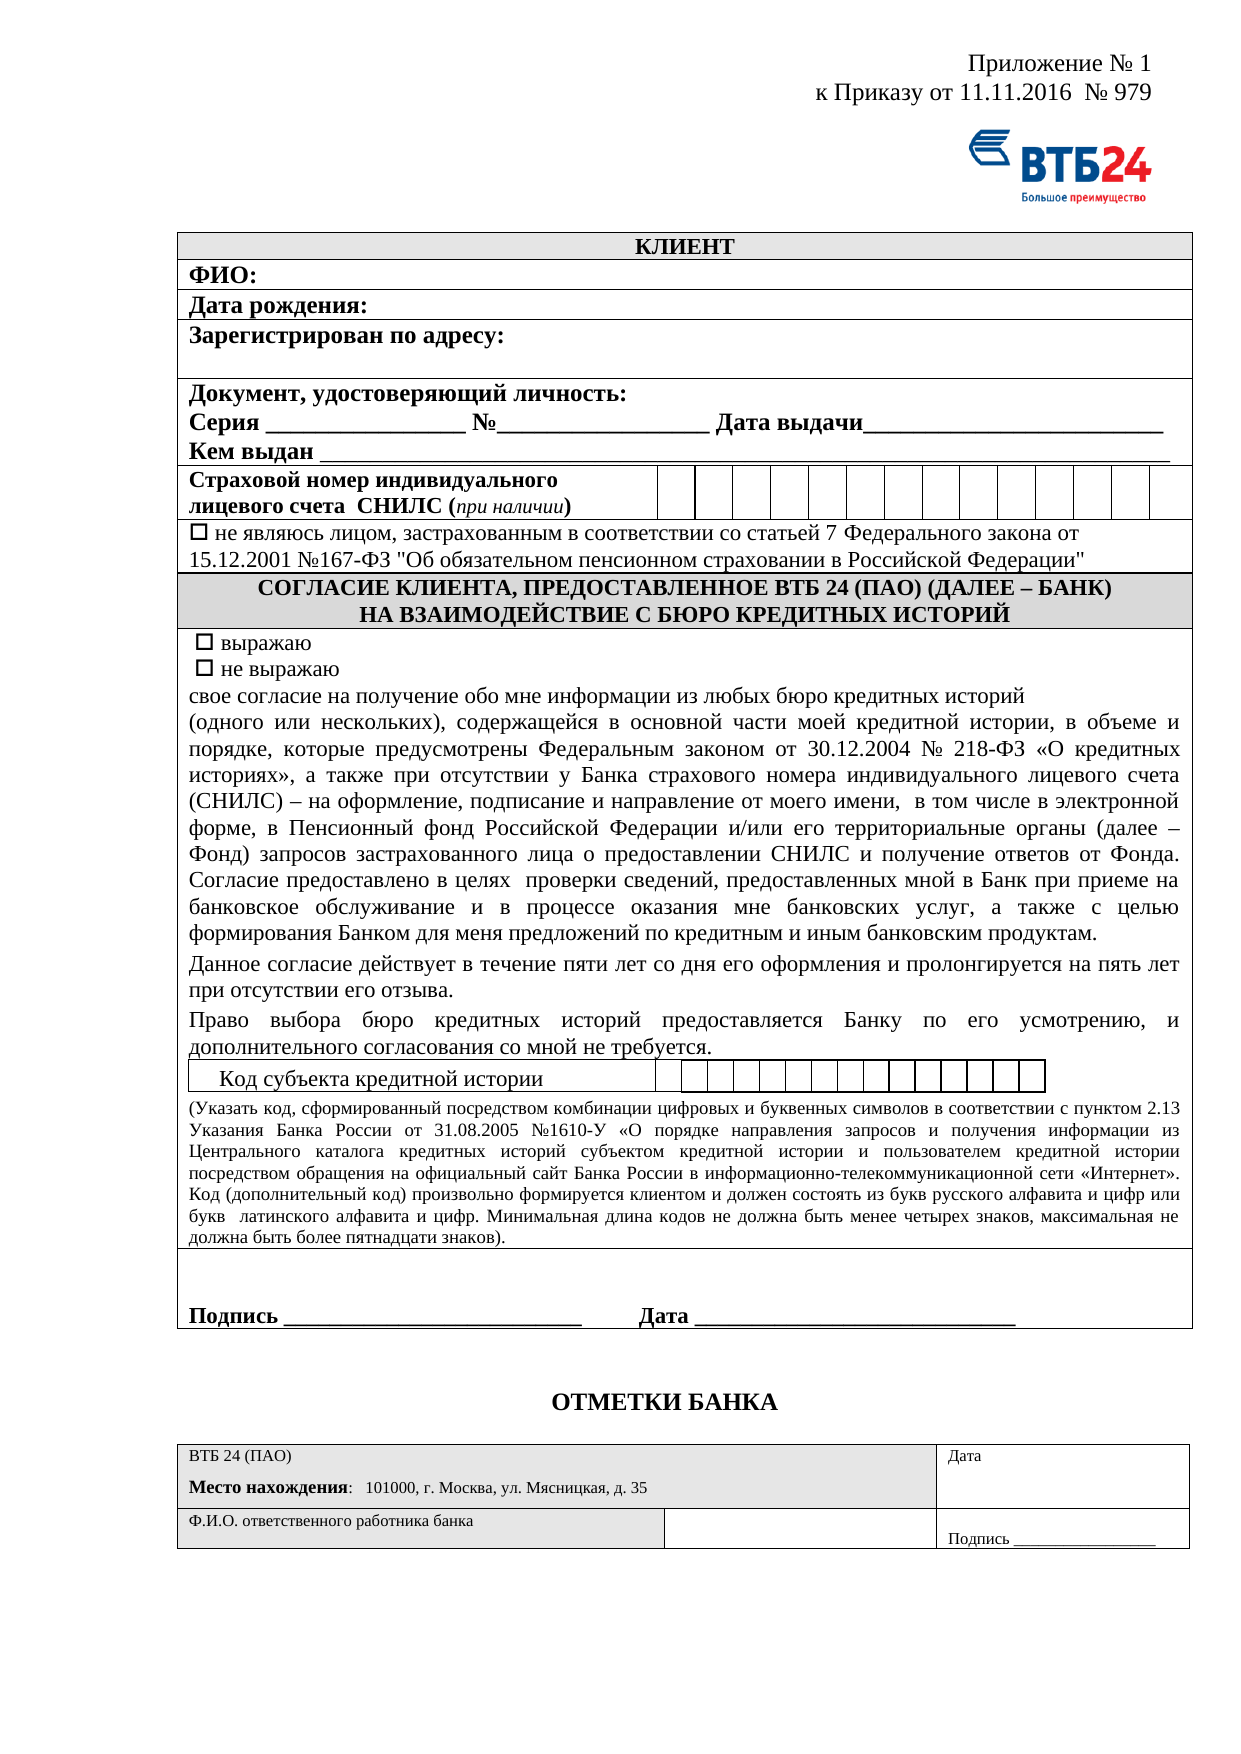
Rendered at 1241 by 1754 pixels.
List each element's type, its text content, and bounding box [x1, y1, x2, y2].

subtitle Приложение № 1 [177, 48, 1152, 77]
table_cell Зарегистрирован по адресу: [178, 320, 1192, 377]
table_cell Ф.И.О. ответственного работника банка [178, 1509, 664, 1548]
table_cell Страховой номер индивидуального лицевого счета СНИЛС (при наличии) [178, 466, 657, 518]
table_cell [998, 466, 1035, 518]
table_cell [771, 466, 808, 518]
table_header Клиент [178, 233, 1192, 259]
table_header согласие КЛИЕНТА, предоставленное ВТБ 24 (ПАО) (далее – Банк) на взаимодействие с бюро кредитных историй [178, 574, 1192, 628]
table_cell [1150, 466, 1192, 518]
table_cell [665, 1509, 936, 1548]
table_cell Подпись _________________ [937, 1509, 1189, 1548]
table_cell [960, 466, 997, 518]
table_cell [923, 466, 959, 518]
table_cell Дата рождения: [178, 290, 1192, 319]
table_cell [885, 466, 922, 518]
table_header Дата [937, 1445, 1189, 1508]
table_cell [658, 466, 694, 518]
table_cell выражаю не выражаю свое согласие на получение обо мне информации из любых бюро кредитных историй (одного или нескольких), содержащейся в основной части моей кредитной истории, в объеме и порядке, которые предусмотрены Федеральным законом от 30.12.2004 № 218-ФЗ «О кредитных историях», а также при отсутствии у Банка страхового номера индивидуального лицевого счета (СНИЛС) – на оформление, подписание и направление от моего имени, в том числе в электронной форме, в Пенсионный фонд Российской Федерации и/или его территориальные органы (далее – Фонд) запросов застрахованного лица о предоставлении СНИЛС и получение ответов от Фонда. Согласие предоставлено в целях проверки сведений, предоставленных мной в Банк при приеме на банковское обслуживание и в процессе оказания мне банковских услуг, а также с целью формирования Банком для меня предложений по кредитным и иным банковским продуктам. Данное согласие действует в течение пяти лет со дня его оформления и пролонгируется на пять лет при отсутствии его отзыва. Право выбора бюро кредитных историй предоставляется Банку по его усмотрению, и дополнительного согласования со мной не требуется. (Указать код, сформированный посредством комбинации цифровых и буквенных символов в соответствии с пунктом 2.13 Указания Банка России от 31.08.2005 №1610-У «О порядке направления запросов и получения информации из Центрального каталога кредитных историй субъектом кредитной истории и пользователем кредитной истории посредством обращения на официальный сайт Банка России в информационно-телекоммуникационной сети «Интернет». Код (дополнительный код) произвольно формируется клиентом и должен состоять из букв русского алфавита и цифр или букв латинского алфавита и цифр. Минимальная длина кодов не должна быть менее четырех знаков, максимальная не должна быть более пятнадцати знаков). [178, 629, 1192, 1248]
table_cell Подпись __________________________ Дата ____________________________ [178, 1249, 1192, 1328]
table_header ВТБ 24 (ПАО) Место нахождения: 101000, г. Москва, ул. Мясницкая, д. 35 [178, 1445, 936, 1508]
picture [968, 129, 1152, 204]
table_cell Документ, удостоверяющий личность: Серия ________________ №_________________ Дата выдачи________________________ Кем выдан ____________________________________________________________________ [178, 379, 1192, 465]
table_cell [696, 466, 732, 518]
subtitle ОТМЕТКИ БАНКА [177, 1387, 1152, 1415]
table_cell [847, 466, 884, 518]
table_cell [733, 466, 770, 518]
table_cell [1036, 466, 1073, 518]
table_cell [1112, 466, 1149, 518]
table_cell [1074, 466, 1111, 518]
subtitle к Приказу от 11.11.2016 № 979 [177, 77, 1152, 106]
table_cell [809, 466, 846, 518]
table_cell не являюсь лицом, застрахованным в соответствии со статьей 7 Федерального закона от 15.12.2001 №167-ФЗ "Об обязательном пенсионном страховании в Российской Федерации" [178, 520, 1192, 572]
table_cell ФИО: [178, 260, 1192, 289]
